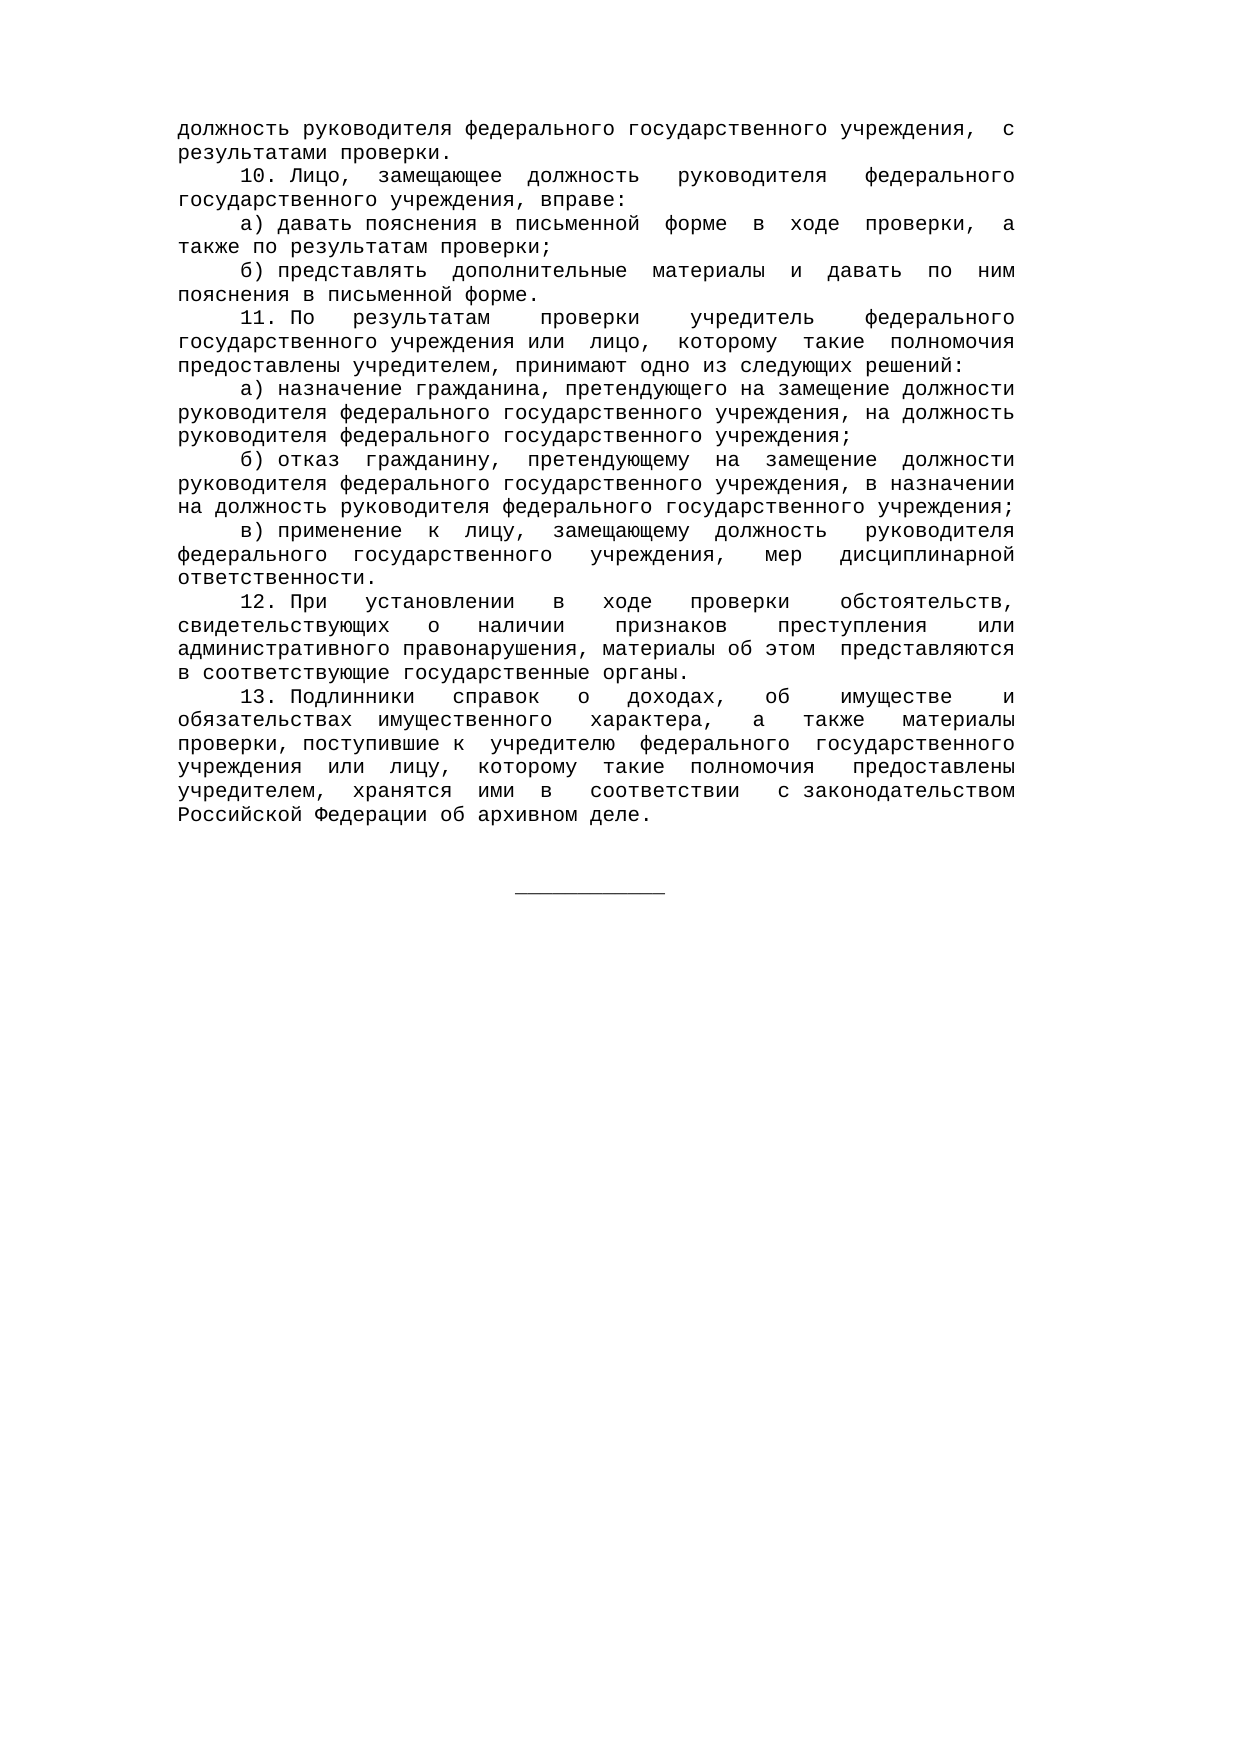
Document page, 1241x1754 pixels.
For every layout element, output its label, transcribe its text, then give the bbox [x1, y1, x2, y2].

text административного правонарушения, материалы об этом представляются [177, 638, 1152, 662]
text ответственности. [177, 567, 1152, 591]
text б) представлять дополнительные материалы и давать по ним [177, 260, 1152, 284]
text должность руководителя федерального государственного учреждения, с [177, 118, 1152, 142]
text предоставлены учредителем, принимают одно из следующих решений: [177, 354, 1152, 378]
text руководителя федерального государственного учреждения; [177, 426, 1152, 449]
text результатами проверки. [177, 142, 1152, 165]
text б) отказ гражданину, претендующему на замещение должности [177, 449, 1152, 473]
text пояснения в письменной форме. [177, 284, 1152, 307]
text а) назначение гражданина, претендующего на замещение должности [177, 378, 1152, 402]
text также по результатам проверки; [177, 236, 1152, 260]
text государственного учреждения или лицо, которому такие полномочия [177, 331, 1152, 354]
text федерального государственного учреждения, мер дисциплинарной [177, 544, 1152, 567]
text учредителем, хранятся ими в соответствии с законодательством [177, 780, 1152, 804]
text а) давать пояснения в письменной форме в ходе проверки, а [177, 213, 1152, 236]
text свидетельствующих о наличии признаков преступления или [177, 615, 1152, 638]
text в соответствующие государственные органы. [177, 662, 1152, 686]
text в) применение к лицу, замещающему должность руководителя [177, 520, 1152, 544]
text 12. При установлении в ходе проверки обстоятельств, [177, 591, 1152, 615]
text 10. Лицо, замещающее должность руководителя федерального [177, 165, 1152, 189]
text учреждения или лицу, которому такие полномочия предоставлены [177, 757, 1152, 780]
text государственного учреждения, вправе: [177, 189, 1152, 213]
text руководителя федерального государственного учреждения, на должность [177, 402, 1152, 426]
text 11. По результатам проверки учредитель федерального [177, 307, 1152, 331]
text проверки, поступившие к учредителю федерального государственного [177, 733, 1152, 757]
text обязательствах имущественного характера, а также материалы [177, 709, 1152, 733]
text руководителя федерального государственного учреждения, в назначении [177, 473, 1152, 496]
text на должность руководителя федерального государственного учреждения; [177, 496, 1152, 520]
text Российской Федерации об архивном деле. [177, 804, 1152, 827]
text ____________ [177, 875, 1152, 898]
text 13. Подлинники справок о доходах, об имуществе и [177, 686, 1152, 709]
